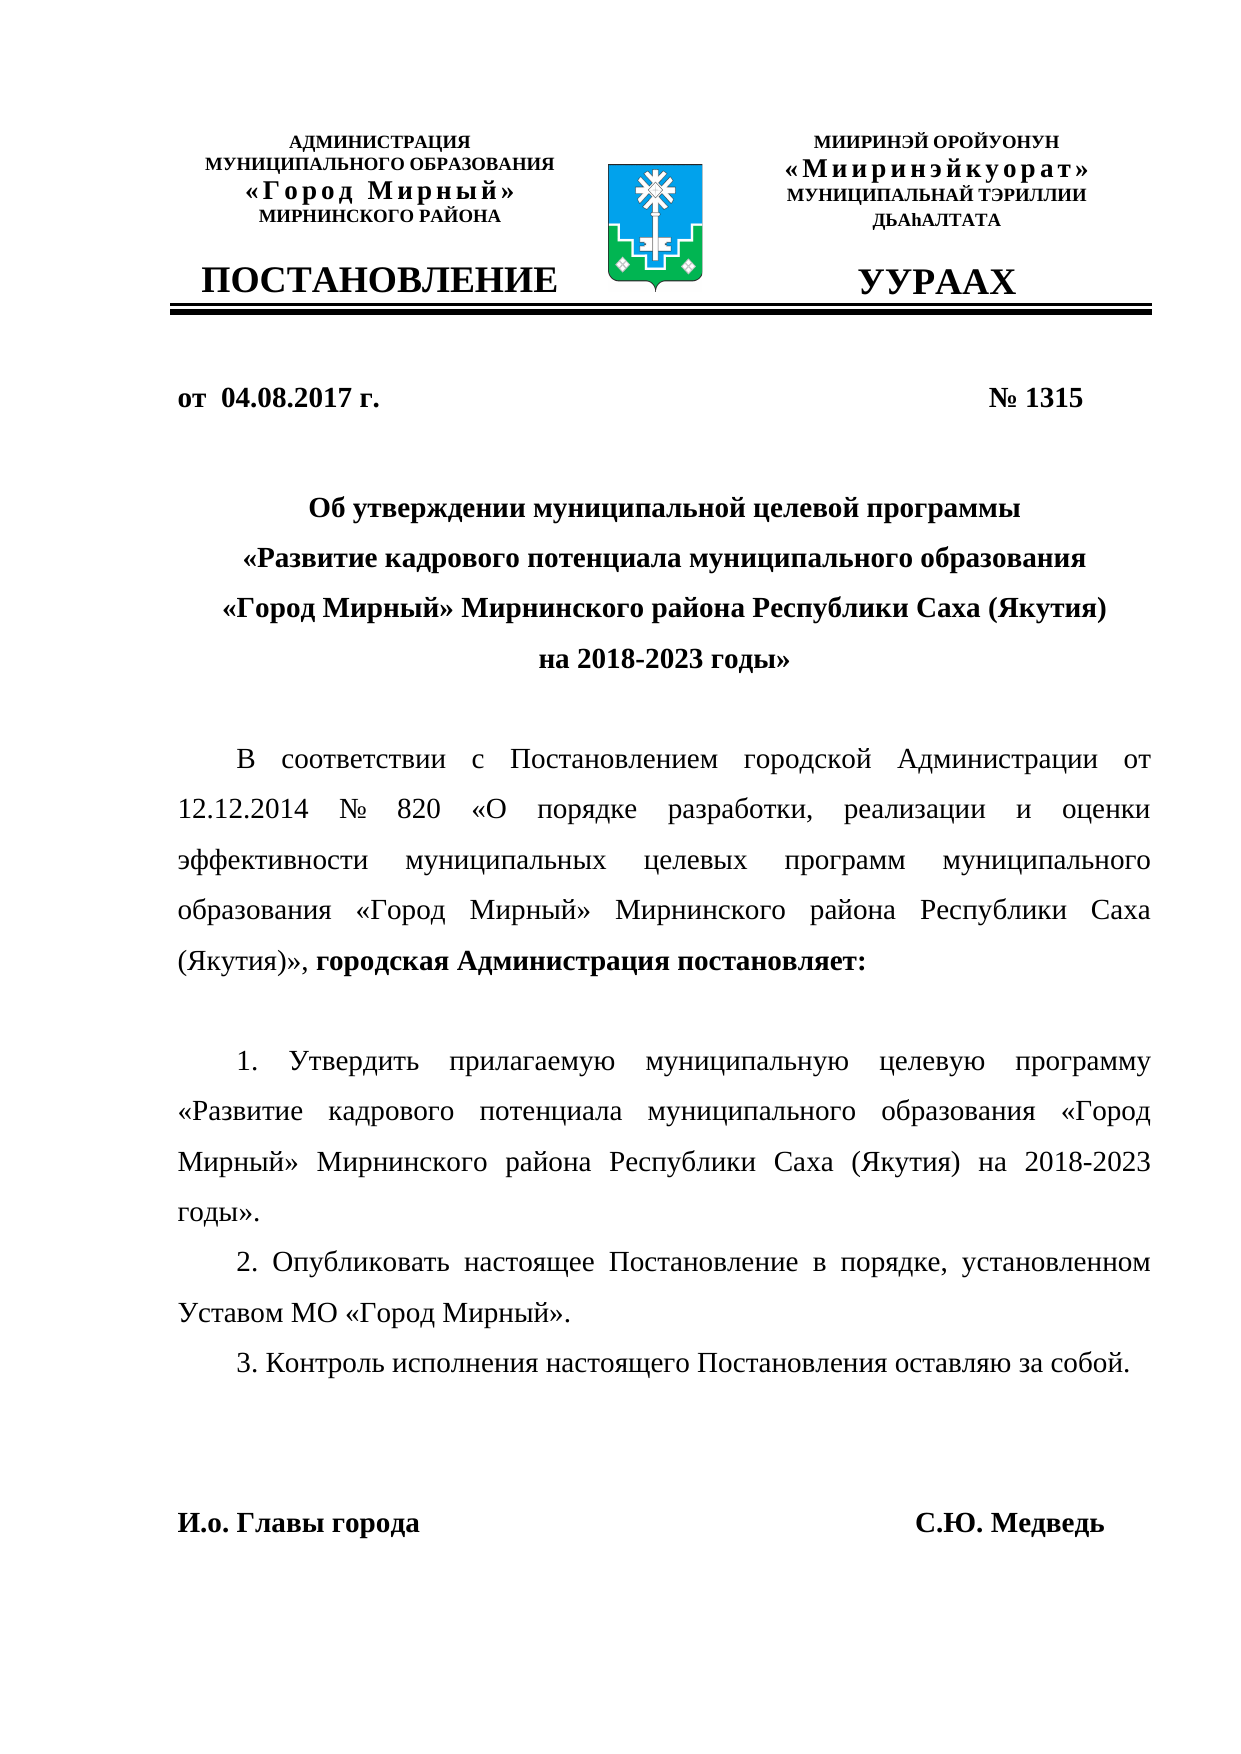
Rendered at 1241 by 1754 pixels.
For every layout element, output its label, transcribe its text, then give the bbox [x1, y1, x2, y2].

table_header МИИРИНЭЙ ОРОЙУОНУН «Мииринэйкуорат» МУНИЦИПАЛЬНАЙ ТЭРИЛЛИИ ДЬАhАЛТАТА УУРААХ [721, 131, 1152, 303]
text 2. Опубликовать настоящее Постановление в порядке, установленном Уставом МО «Город Мирный». [177, 1244, 1152, 1328]
text И.о. Главы города С.Ю. Медведь [177, 1505, 1152, 1539]
picture [608, 224, 703, 292]
table_header [590, 131, 721, 303]
picture [636, 170, 675, 260]
text 1. Утвердить прилагаемую муниципальную целевую программу «Развитие кадрового потенциала муниципального образования «Город Мирный» Мирнинского района Республики Саха (Якутия) на 2018-2023 годы». [177, 1043, 1152, 1228]
text Об утверждении муниципальной целевой программы [177, 490, 1152, 523]
text В соответствии с Постановлением городской Администрации от 12.12.2014 № 820 «О порядке разработки, реализации и оценки эффективности муниципальных целевых программ муниципального образования «Город Мирный» Мирнинского района Республики Саха (Якутия)», городская Администрация постановляет: [177, 741, 1152, 976]
text от 04.08.2017 г. № 1315 [177, 380, 1152, 414]
table_header АДМИНИСТРАЦИЯ МУНИЦИПАЛЬНОГО ОБРАЗОВАНИЯ «Город Мирный» МИРНИНСКОГО РАЙОНА ПОСТАНОВЛЕНИЕ [170, 131, 590, 303]
text 3. Контроль исполнения настоящего Постановления оставляю за собой. [177, 1345, 1152, 1379]
text на 2018-2023 годы» [177, 641, 1152, 674]
text «Город Мирный» Мирнинского района Республики Саха (Якутия) [177, 590, 1152, 624]
text «Развитие кадрового потенциала муниципального образования [177, 540, 1152, 574]
